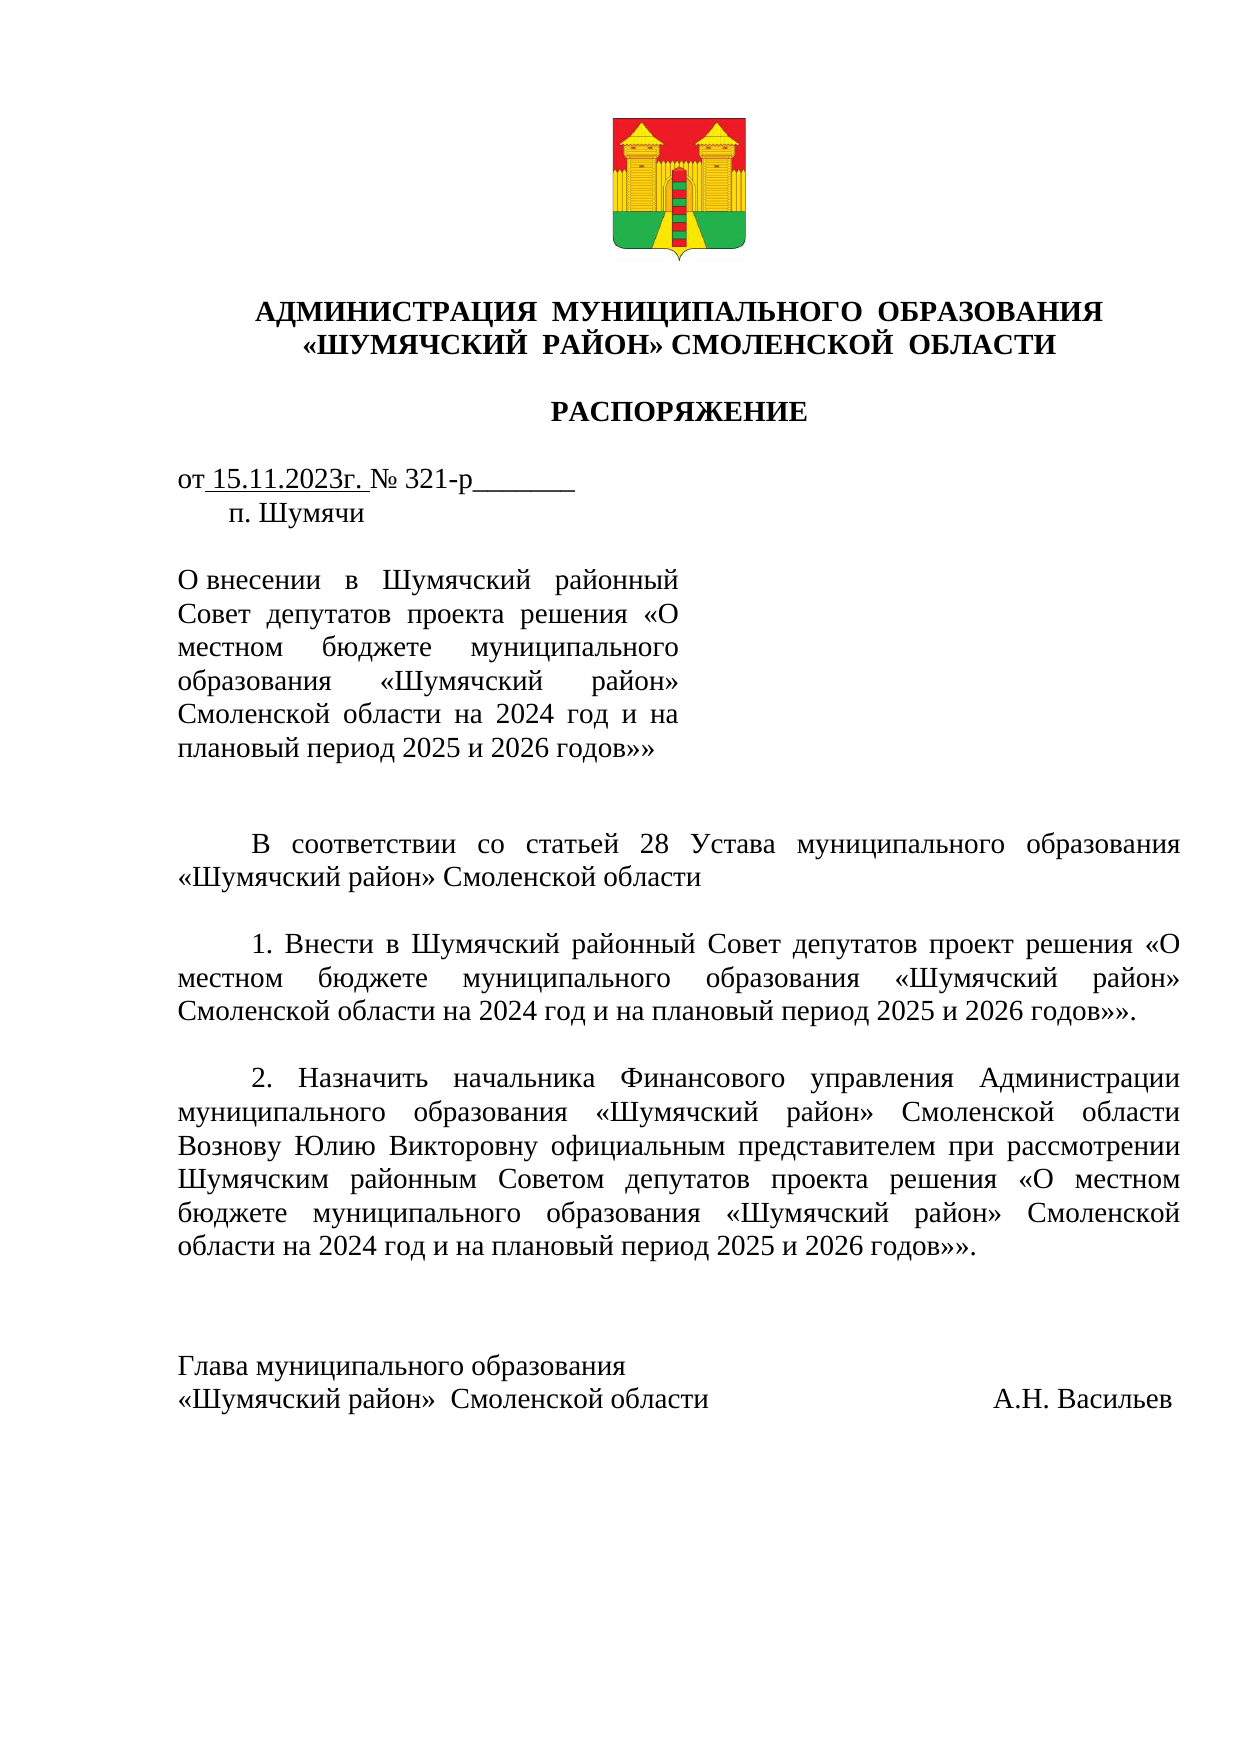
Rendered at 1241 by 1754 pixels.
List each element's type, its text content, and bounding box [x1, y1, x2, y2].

subtitle АДМИНИСТРАЦИЯ МУНИЦИПАЛЬНОГО ОБРАЗОВАНИЯ [177, 294, 1181, 327]
text 1. Внести в Шумячский районный Совет депутатов проект решения «О местном бюджете муниципального образования «Шумячский район» Смоленской области на 2024 год и на плановый период 2025 и 2026 годов»». [177, 926, 1181, 1027]
text 2. Назначить начальника Финансового управления Администрации муниципального образования «Шумячский район» Смоленской области Вознову Юлию Викторовну официальным представителем при рассмотрении Шумячским районным Советом депутатов проекта решения «О местном бюджете муниципального образования «Шумячский район» Смоленской области на 2024 год и на плановый период 2025 и 2026 годов»». [177, 1061, 1181, 1262]
picture [612, 118, 746, 261]
text В соответствии со статьей 28 Устава муниципального образования «Шумячский район» Смоленской области [177, 826, 1181, 893]
text «ШУМЯЧСКИЙ РАЙОН» СМОЛЕНСКОЙ ОБЛАСТИ [177, 327, 1181, 361]
text от 15.11.2023г. № 321-р_______ [177, 462, 1181, 495]
text п. Шумячи [177, 495, 1181, 529]
text О внесении в Шумячский районный Совет депутатов проекта решения «О местном бюджете муниципального образования «Шумячский район» Смоленской области на 2024 год и на плановый период 2025 и 2026 годов»» [177, 562, 679, 763]
text Глава муниципального образования «Шумячский район» Смоленской области А.Н. Васильев [177, 1348, 1181, 1415]
subtitle РАСПОРЯЖЕНИЕ [177, 394, 1181, 428]
